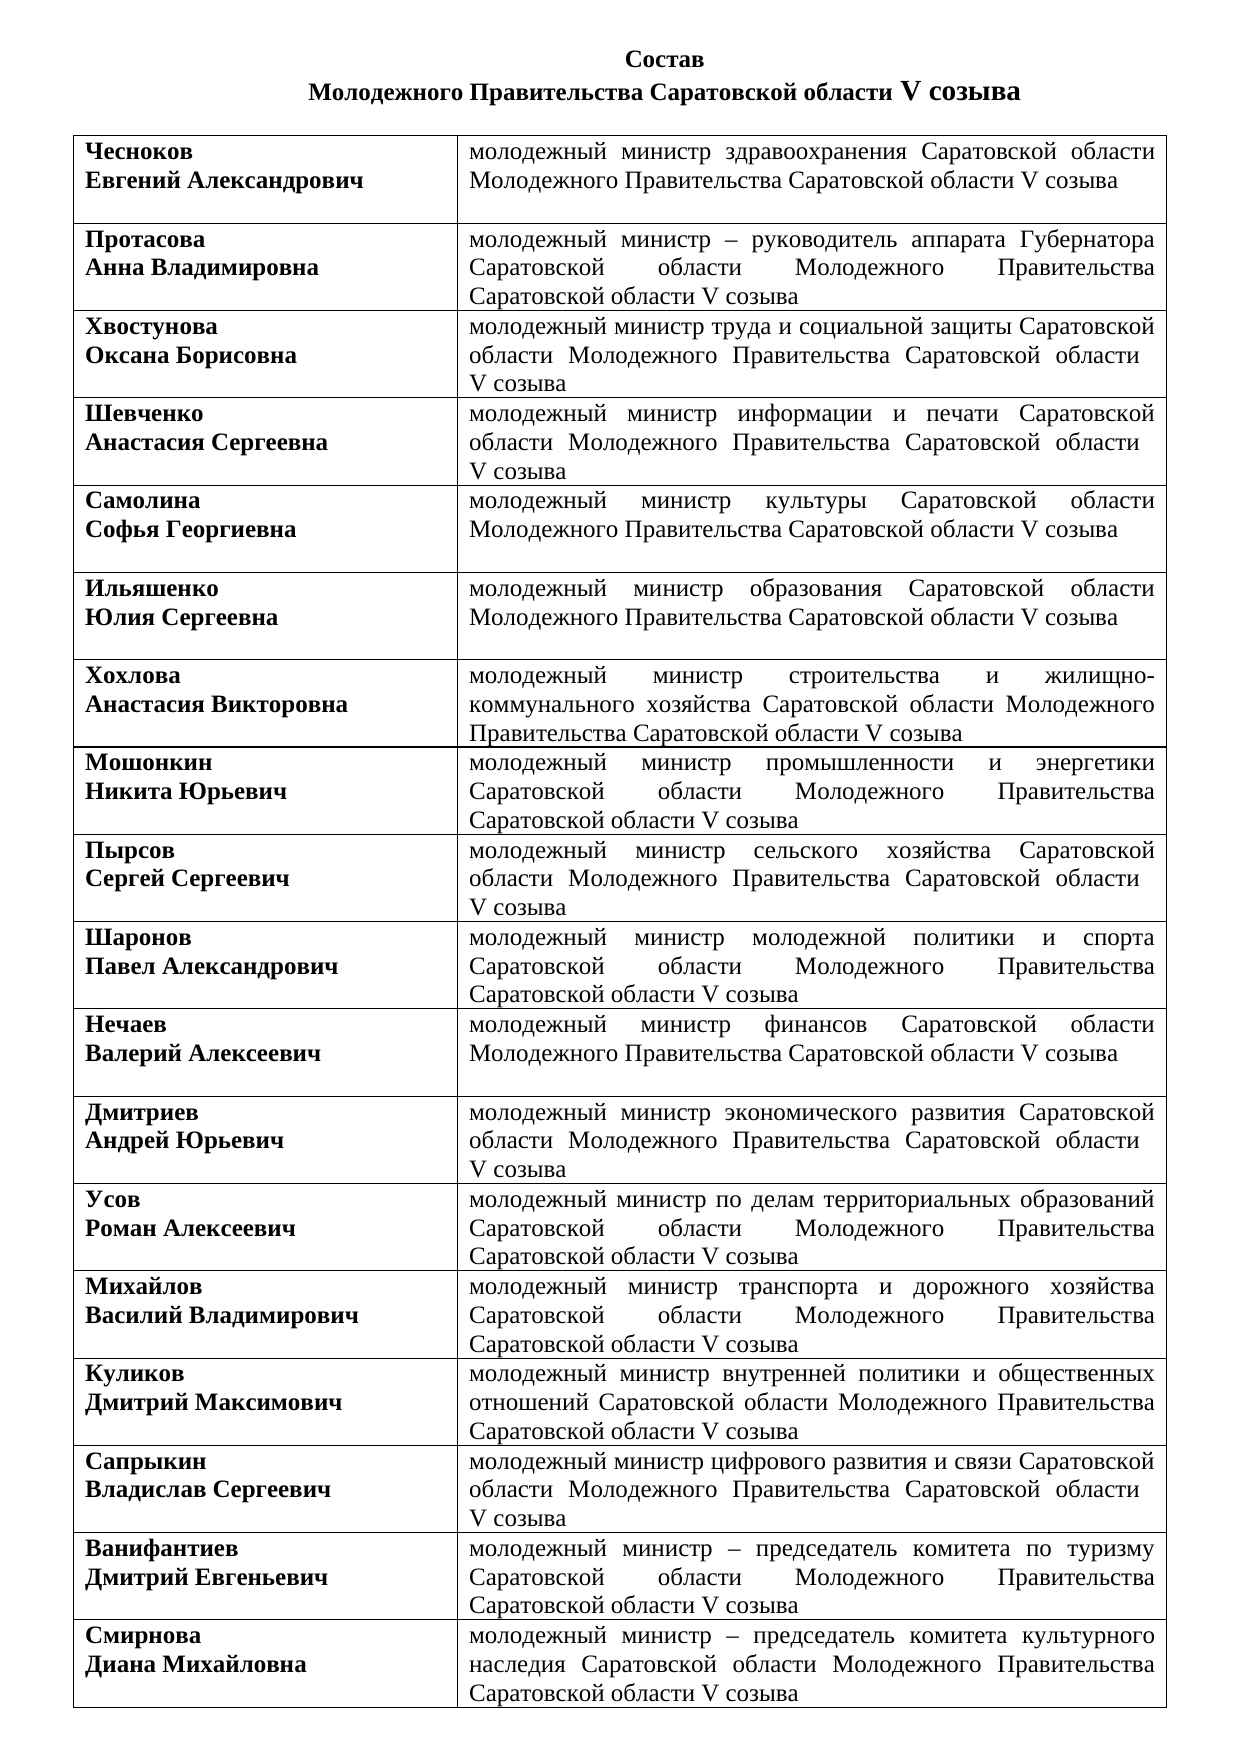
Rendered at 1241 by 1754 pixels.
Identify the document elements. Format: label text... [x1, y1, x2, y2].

table_cell молодежный министр труда и социальной защиты Саратовской области Молодежного Правительства Саратовской области V созыва [458, 311, 1166, 397]
table_cell молодежный министр – председатель комитета по туризму Саратовской области Молодежного Правительства Саратовской области V созыва [458, 1533, 1166, 1619]
table_cell Куликов Дмитрий Максимович [74, 1359, 457, 1445]
table_cell молодежный министр транспорта и дорожного хозяйства Саратовской области Молодежного Правительства Саратовской области V созыва [458, 1271, 1166, 1357]
table_cell Мошонкин Никита Юрьевич [74, 748, 457, 834]
table_cell Шаронов Павел Александрович [74, 922, 457, 1008]
table_cell Усов Роман Алексеевич [74, 1184, 457, 1270]
table_cell молодежный министр молодежной политики и спорта Саратовской области Молодежного Правительства Саратовской области V созыва [458, 922, 1166, 1008]
table_cell молодежный министр информации и печати Саратовской области Молодежного Правительства Саратовской области V созыва [458, 398, 1166, 484]
table_cell Пырсов Сергей Сергеевич [74, 835, 457, 921]
table_cell Сапрыкин Владислав Сергеевич [74, 1446, 457, 1532]
table_cell молодежный министр промышленности и энергетики Саратовской области Молодежного Правительства Саратовской области V созыва [458, 748, 1166, 834]
table_cell молодежный министр строительства и жилищно-коммунального хозяйства Саратовской области Молодежного Правительства Саратовской области V созыва [458, 660, 1166, 746]
table_cell молодежный министр внутренней политики и общественных отношений Саратовской области Молодежного Правительства Саратовской области V созыва [458, 1359, 1166, 1445]
text Молодежного Правительства Саратовской области V созыва [177, 73, 1152, 107]
table_header молодежный министр здравоохранения Саратовской области Молодежного Правительства Саратовской области V созыва [458, 136, 1166, 223]
table_cell Смирнова Диана Михайловна [74, 1620, 457, 1707]
table_cell Михайлов Василий Владимирович [74, 1271, 457, 1357]
table_header Чесноков Евгений Александрович [74, 136, 457, 223]
table_cell молодежный министр – руководитель аппарата Губернатора Саратовской области Молодежного Правительства Саратовской области V созыва [458, 224, 1166, 310]
text Состав [177, 44, 1152, 73]
table_cell Протасова Анна Владимировна [74, 224, 457, 310]
table_cell молодежный министр по делам территориальных образований Саратовской области Молодежного Правительства Саратовской области V созыва [458, 1184, 1166, 1270]
table_cell Шевченко Анастасия Сергеевна [74, 398, 457, 484]
table_cell молодежный министр сельского хозяйства Саратовской области Молодежного Правительства Саратовской области V созыва [458, 835, 1166, 921]
table_cell молодежный министр – председатель комитета культурного наследия Саратовской области Молодежного Правительства Саратовской области V созыва [458, 1620, 1166, 1707]
table_cell Ванифантиев Дмитрий Евгеньевич [74, 1533, 457, 1619]
table_cell Хвостунова Оксана Борисовна [74, 311, 457, 397]
table_cell молодежный министр образования Саратовской области Молодежного Правительства Саратовской области V созыва [458, 573, 1166, 659]
table_cell Дмитриев Андрей Юрьевич [74, 1097, 457, 1183]
table_cell молодежный министр финансов Саратовской области Молодежного Правительства Саратовской области V созыва [458, 1009, 1166, 1096]
table_cell Ильяшенко Юлия Сергеевна [74, 573, 457, 659]
table_cell молодежный министр цифрового развития и связи Саратовской области Молодежного Правительства Саратовской области V созыва [458, 1446, 1166, 1532]
table_cell Хохлова Анастасия Викторовна [74, 660, 457, 746]
table_cell молодежный министр культуры Саратовской области Молодежного Правительства Саратовской области V созыва [458, 486, 1166, 572]
table_cell Самолина Софья Георгиевна [74, 486, 457, 572]
table_cell молодежный министр экономического развития Саратовской области Молодежного Правительства Саратовской области V созыва [458, 1097, 1166, 1183]
table_cell Нечаев Валерий Алексеевич [74, 1009, 457, 1096]
